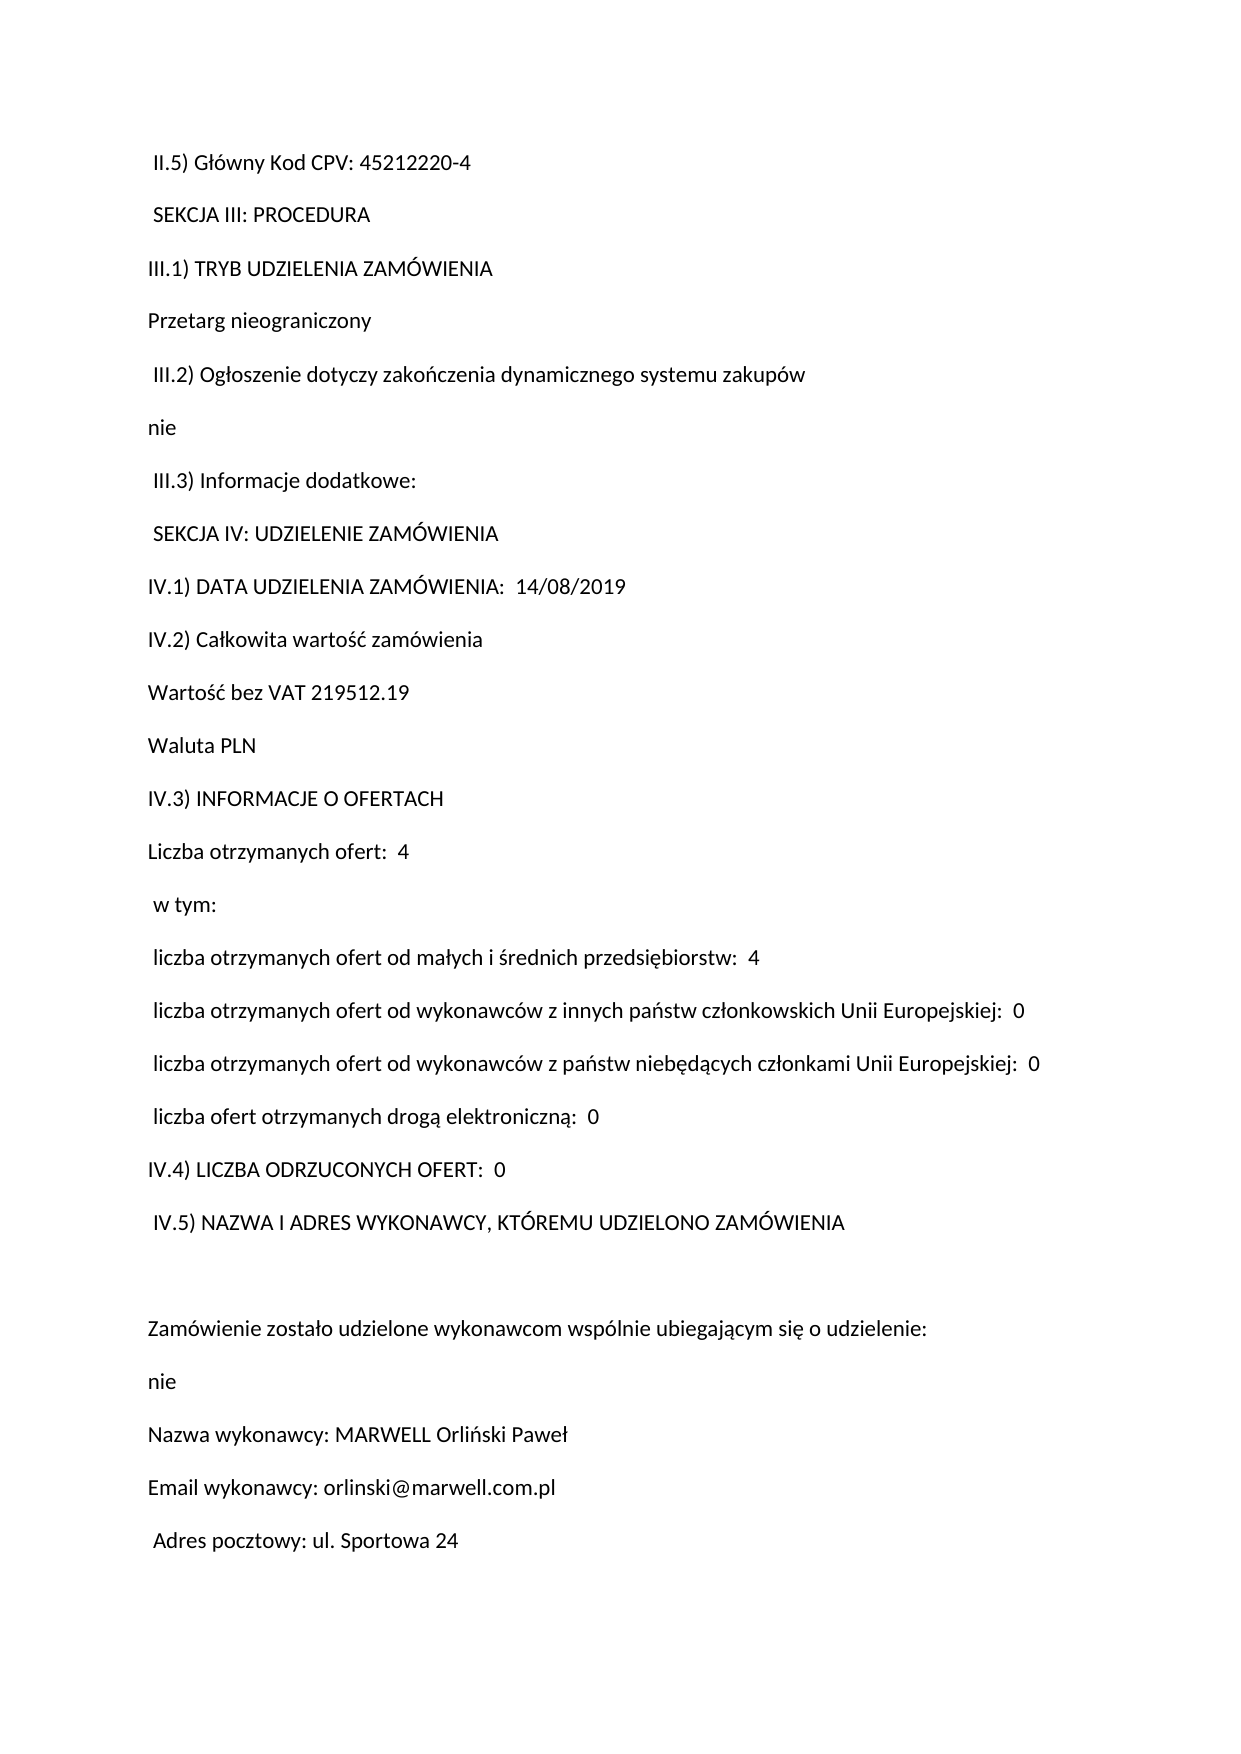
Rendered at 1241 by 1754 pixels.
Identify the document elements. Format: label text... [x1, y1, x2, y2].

text II.5) Główny Kod CPV: 45212220-4 [148, 148, 1093, 176]
text Email wykonawcy: orlinski@marwell.com.pl [148, 1473, 1093, 1501]
text liczba ofert otrzymanych drogą elektroniczną: 0 [148, 1102, 1093, 1130]
text w tym: [148, 890, 1093, 918]
text Liczba otrzymanych ofert: 4 [148, 837, 1093, 865]
text nie [148, 413, 1093, 441]
text Wartość bez VAT 219512.19 [148, 678, 1093, 706]
text SEKCJA IV: UDZIELENIE ZAMÓWIENIA [148, 519, 1093, 547]
text Nazwa wykonawcy: MARWELL Orliński Paweł [148, 1420, 1093, 1448]
text liczba otrzymanych ofert od wykonawców z państw niebędących członkami Unii Europejskiej: 0 [148, 1049, 1093, 1077]
text Przetarg nieograniczony [148, 307, 1093, 335]
text IV.1) DATA UDZIELENIA ZAMÓWIENIA: 14/08/2019 [148, 572, 1093, 600]
text IV.4) LICZBA ODRZUCONYCH OFERT: 0 [148, 1155, 1093, 1183]
text IV.2) Całkowita wartość zamówienia [148, 625, 1093, 653]
text Waluta PLN [148, 731, 1093, 759]
text III.2) Ogłoszenie dotyczy zakończenia dynamicznego systemu zakupów [148, 360, 1093, 388]
text III.3) Informacje dodatkowe: [148, 466, 1093, 494]
text liczba otrzymanych ofert od małych i średnich przedsiębiorstw: 4 [148, 943, 1093, 971]
text SEKCJA III: PROCEDURA [148, 201, 1093, 229]
text Zamówienie zostało udzielone wykonawcom wspólnie ubiegającym się o udzielenie: [148, 1314, 1093, 1342]
text IV.5) NAZWA I ADRES WYKONAWCY, KTÓREMU UDZIELONO ZAMÓWIENIA [148, 1208, 1093, 1236]
text III.1) TRYB UDZIELENIA ZAMÓWIENIA [148, 254, 1093, 282]
text liczba otrzymanych ofert od wykonawców z innych państw członkowskich Unii Europejskiej: 0 [148, 996, 1093, 1024]
text nie [148, 1367, 1093, 1395]
text IV.3) INFORMACJE O OFERTACH [148, 784, 1093, 812]
text Adres pocztowy: ul. Sportowa 24 [148, 1526, 1093, 1554]
